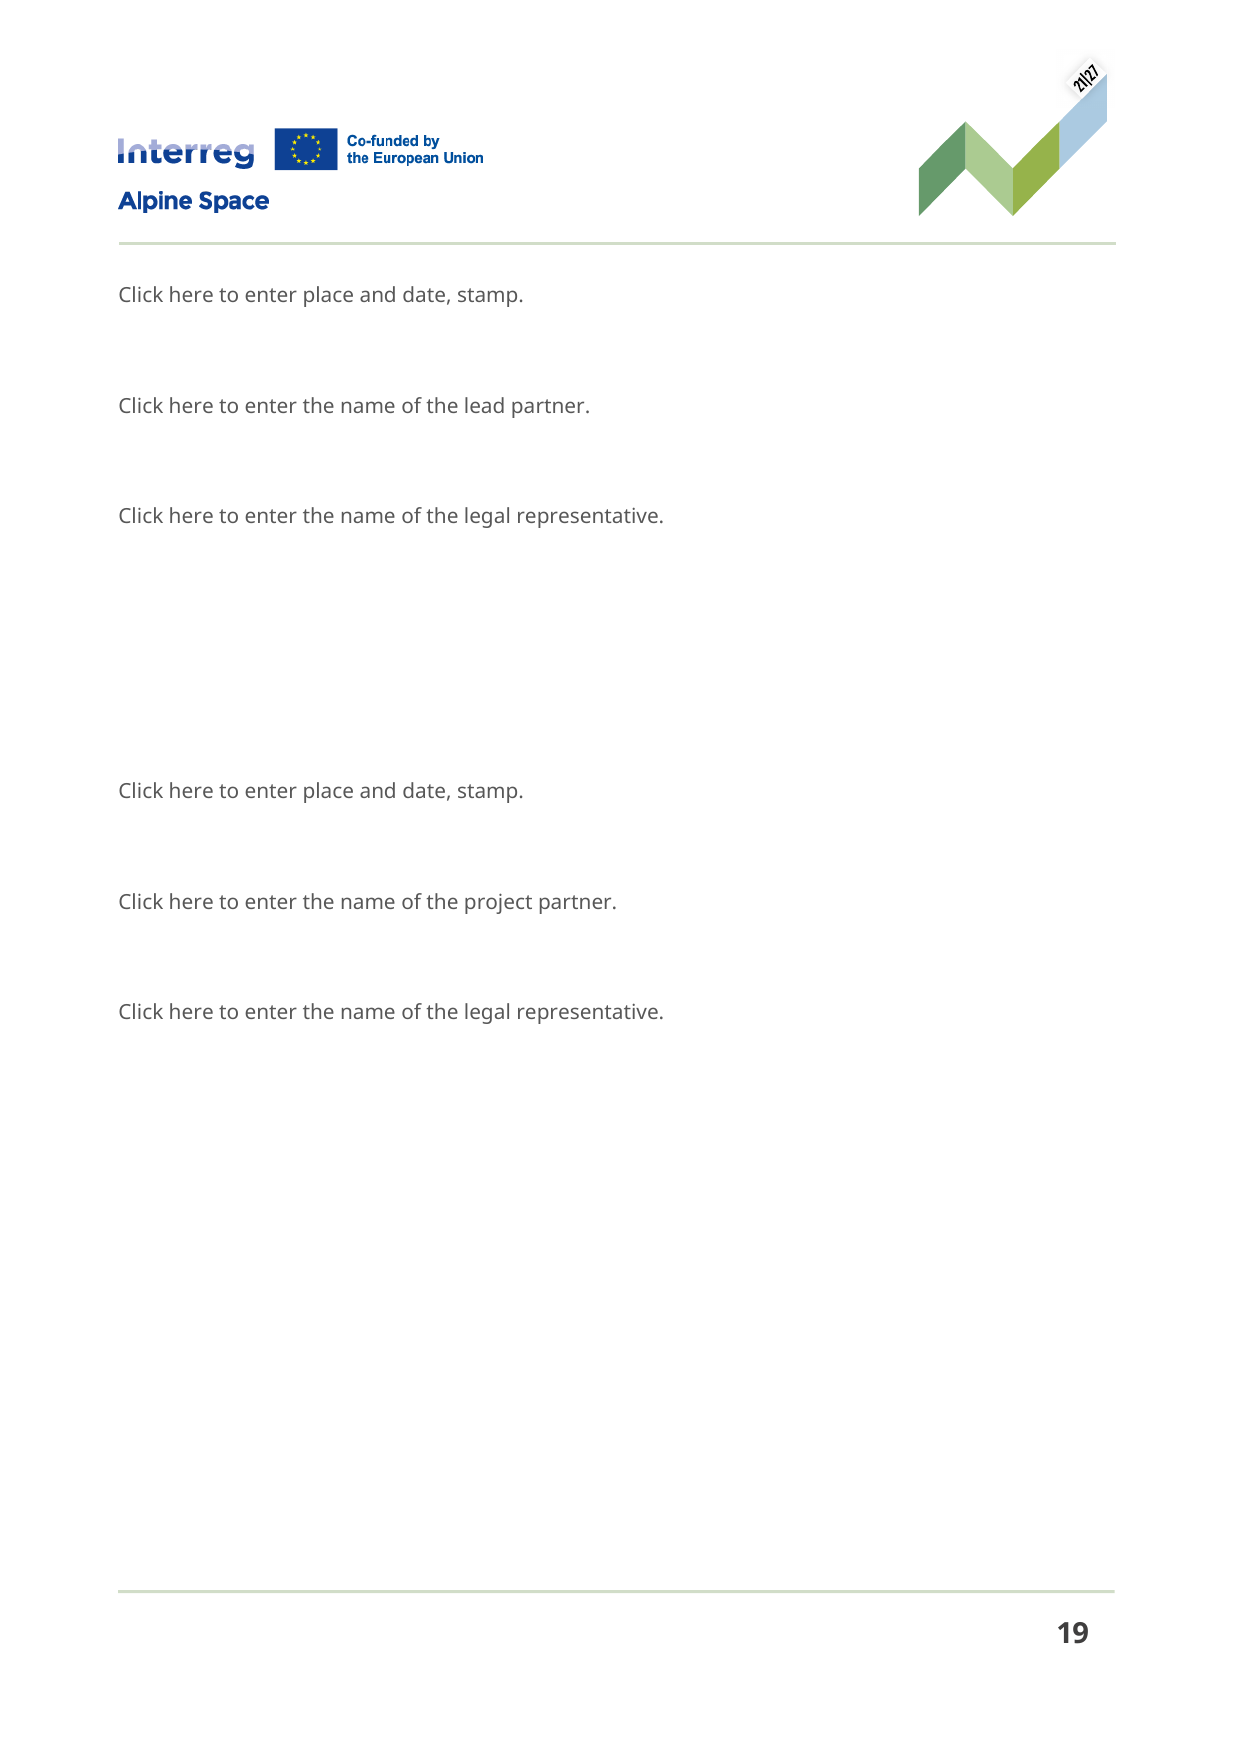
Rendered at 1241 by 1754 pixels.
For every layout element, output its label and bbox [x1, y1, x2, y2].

picture [118, 44, 500, 213]
